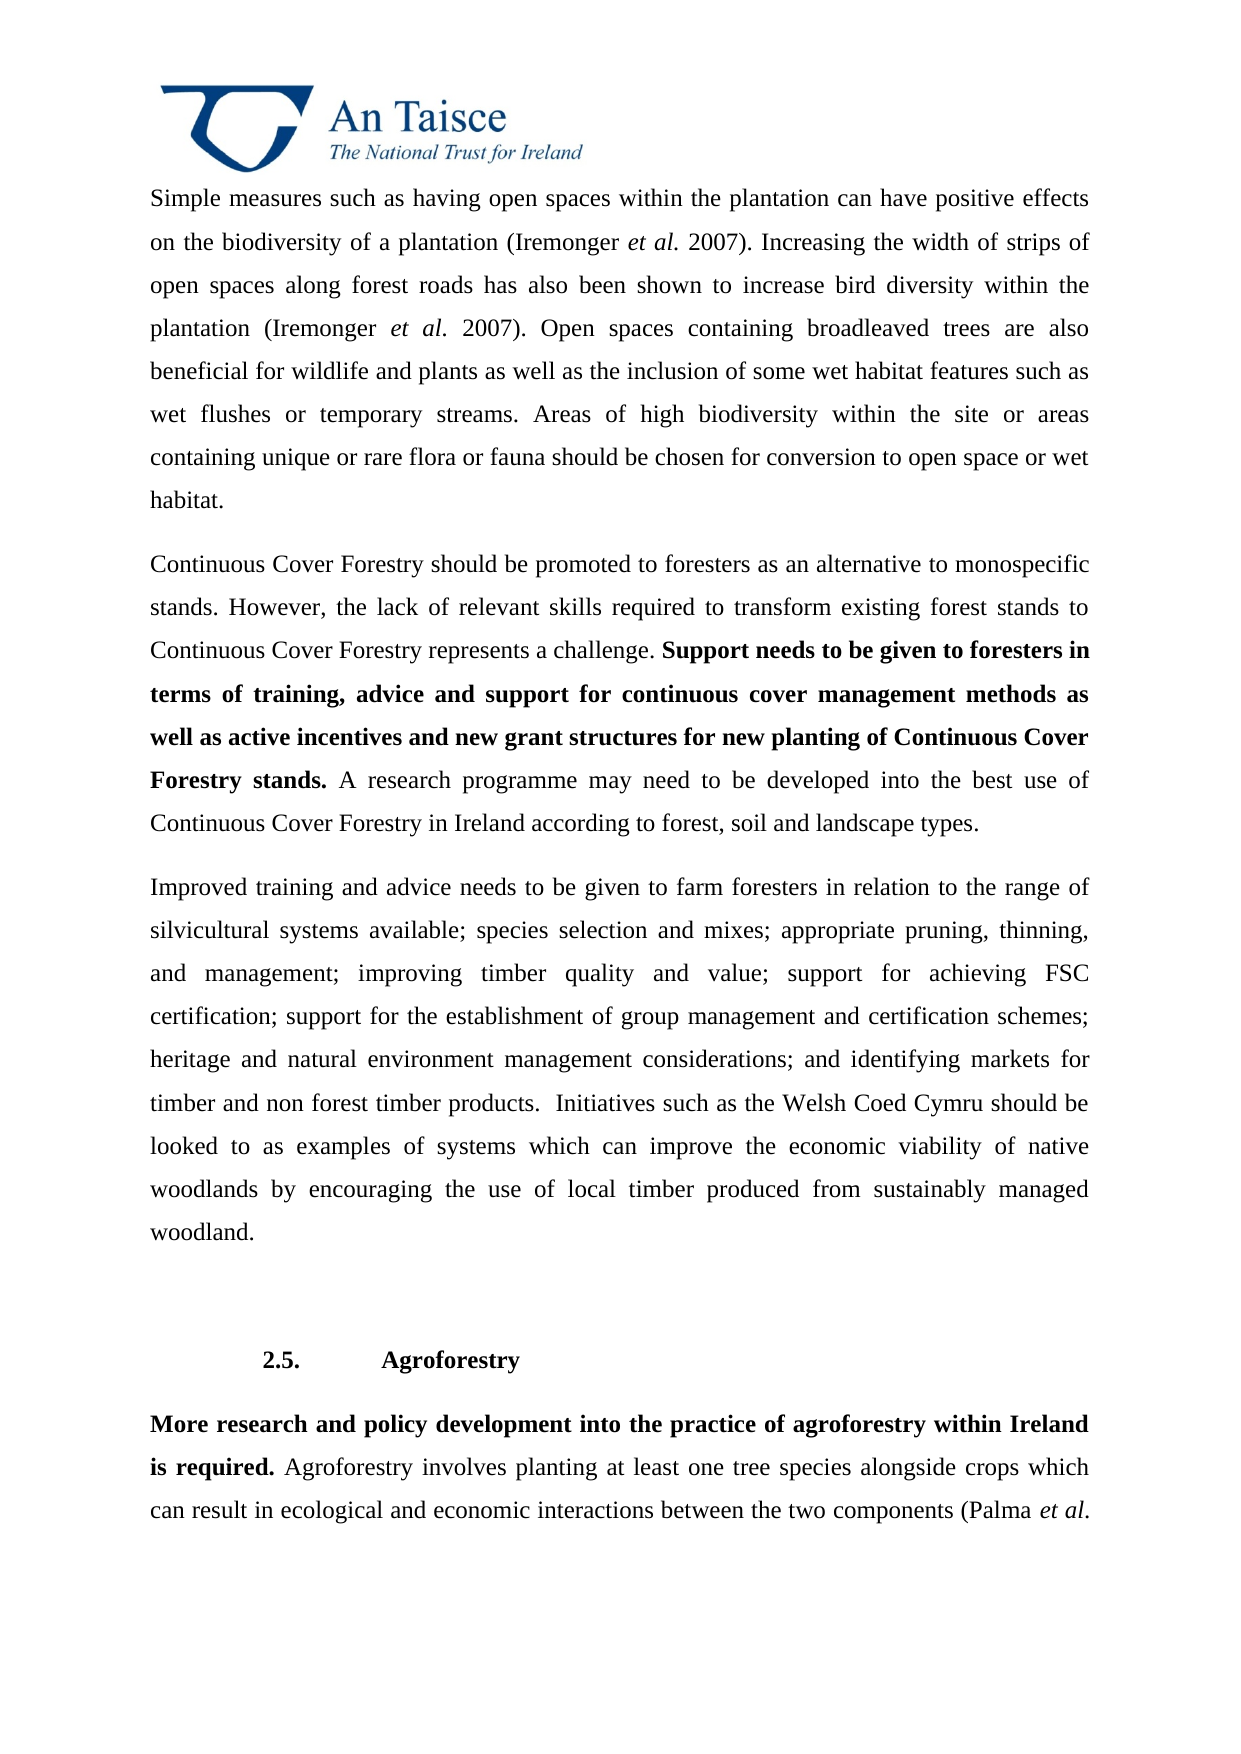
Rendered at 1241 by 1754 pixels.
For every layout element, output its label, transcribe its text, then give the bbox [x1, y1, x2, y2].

text Continuous Cover Forestry should be promoted to foresters as an alternative to monospecific stands. However, the lack of relevant skills required to transform existing forest stands to Continuous Cover Forestry represents a challenge. Support needs to be given to foresters in terms of training, advice and support for continuous cover management methods as well as active incentives and new grant structures for new planting of Continuous Cover Forestry stands. A research programme may need to be developed into the best use of Continuous Cover Forestry in Ireland according to forest, soil and landscape types. [150, 549, 1090, 837]
picture [150, 73, 591, 184]
list Agroforestry [262, 1345, 1090, 1374]
text Improved training and advice needs to be given to farm foresters in relation to the range of silvicultural systems available; species selection and mixes; appropriate pruning, thinning, and management; improving timber quality and value; support for achieving FSC certification; support for the establishment of group management and certification schemes; heritage and natural environment management considerations; and identifying markets for timber and non forest timber products. Initiatives such as the Welsh Coed Cymru should be looked to as examples of systems which can improve the economic viability of native woodlands by encouraging the use of local timber produced from sustainably managed woodland. [150, 872, 1090, 1246]
text Simple measures such as having open spaces within the plantation can have positive effects on the biodiversity of a plantation (Iremonger et al. 2007). Increasing the width of strips of open spaces along forest roads has also been shown to increase bird diversity within the plantation (Iremonger et al. 2007). Open spaces containing broadleaved trees are also beneficial for wildlife and plants as well as the inclusion of some wet habitat features such as wet flushes or temporary streams. Areas of high biodiversity within the site or areas containing unique or rare flora or fauna should be chosen for conversion to open space or wet habitat. [150, 183, 1090, 514]
